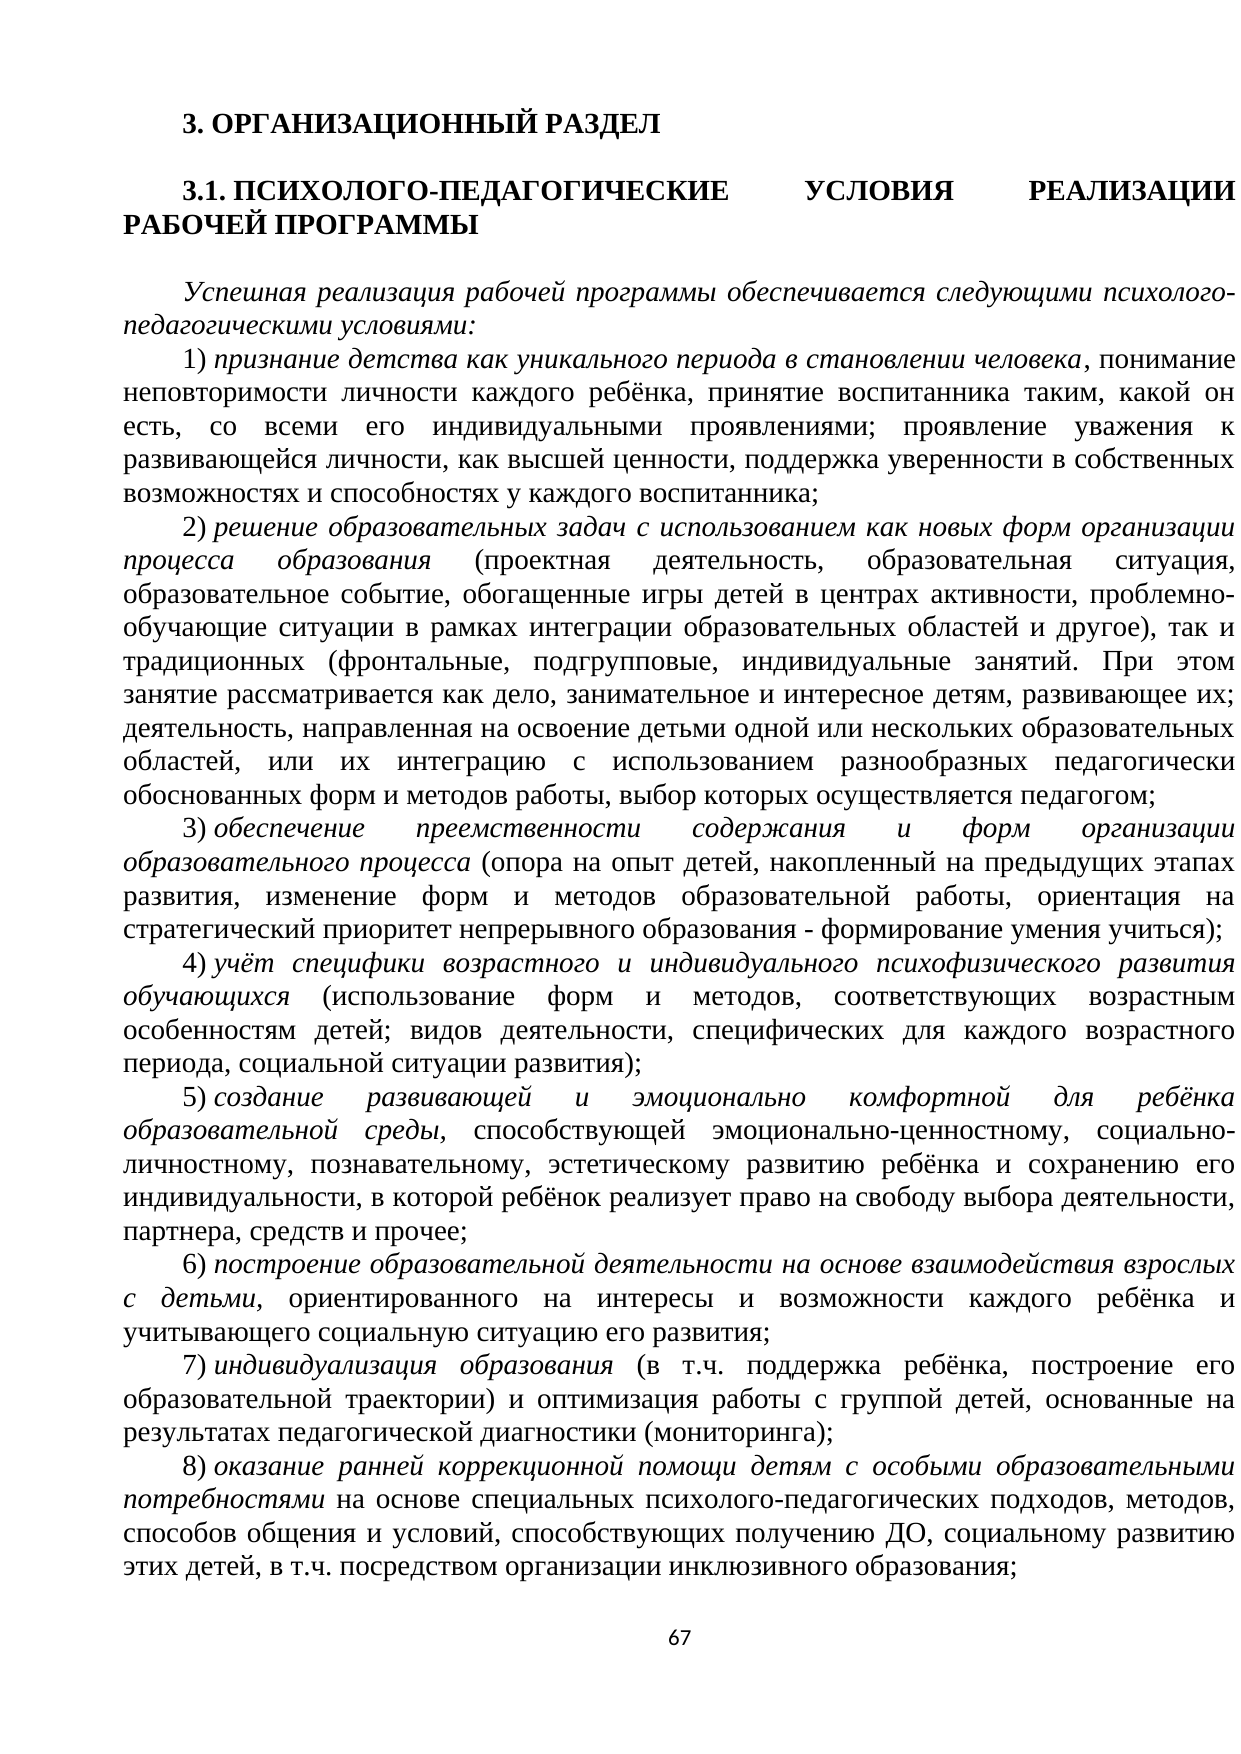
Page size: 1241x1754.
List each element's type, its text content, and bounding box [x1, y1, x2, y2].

text 5) создание развивающей и эмоционально комфортной для ребёнка образовательной среды, способствующей эмоционально-ценностному, социально-личностному, познавательному, эстетическому развитию ребёнка и сохранению его индивидуальности, в которой ребёнок реализует право на свободу выбора деятельности, партнера, средств и прочее; [123, 1079, 1236, 1247]
text 4) учёт специфики возрастного и индивидуального психофизического развития обучающихся (использование форм и методов, соответствующих возрастным особенностям детей; видов деятельности, специфических для каждого возрастного периода, социальной ситуации развития); [123, 945, 1236, 1079]
text 6) построение образовательной деятельности на основе взаимодействия взрослых с детьми, ориентированного на интересы и возможности каждого ребёнка и учитывающего социальную ситуацию его развития; [123, 1247, 1236, 1347]
text 3.1. ПСИХОЛОГО-ПЕДАГОГИЧЕСКИЕ УСЛОВИЯ РЕАЛИЗАЦИИ РАБОЧЕЙ ПРОГРАММЫ [123, 173, 1236, 240]
text 7) индивидуализация образования (в т.ч. поддержка ребёнка, построение его образовательной траектории) и оптимизация работы с группой детей, основанные на результатах педагогической диагностики (мониторинга); [123, 1347, 1236, 1448]
text 8) оказание ранней коррекционной помощи детям с особыми образовательными потребностями на основе специальных психолого-педагогических подходов, методов, способов общения и условий, способствующих получению ДО, социальному развитию этих детей, в т.ч. посредством организации инклюзивного образования; [123, 1448, 1236, 1582]
text Успешная реализация рабочей программы обеспечивается следующими психолого-педагогическими условиями: [123, 274, 1236, 341]
text 1) признание детства как уникального периода в становлении человека, понимание неповторимости личности каждого ребёнка, принятие воспитанника таким, какой он есть, со всеми его индивидуальными проявлениями; проявление уважения к развивающейся личности, как высшей ценности, поддержка уверенности в собственных возможностях и способностях у каждого воспитанника; [123, 341, 1236, 509]
text 2) решение образовательных задач с использованием как новых форм организации процесса образования (проектная деятельность, образовательная ситуация, образовательное событие, обогащенные игры детей в центрах активности, проблемно-обучающие ситуации в рамках интеграции образовательных областей и другое), так и традиционных (фронтальные, подгрупповые, индивидуальные занятий. При этом занятие рассматривается как дело, занимательное и интересное детям, развивающее их; деятельность, направленная на освоение детьми одной или нескольких образовательных областей, или их интеграцию с использованием разнообразных педагогически обоснованных форм и методов работы, выбор которых осуществляется педагогом; [123, 509, 1236, 811]
text 3. ОРГАНИЗАЦИОННЫЙ РАЗДЕЛ [123, 106, 1236, 140]
text 3) обеспечение преемственности содержания и форм организации образовательного процесса (опора на опыт детей, накопленный на предыдущих этапах развития, изменение форм и методов образовательной работы, ориентация на стратегический приоритет непрерывного образования - формирование умения учиться); [123, 811, 1236, 945]
